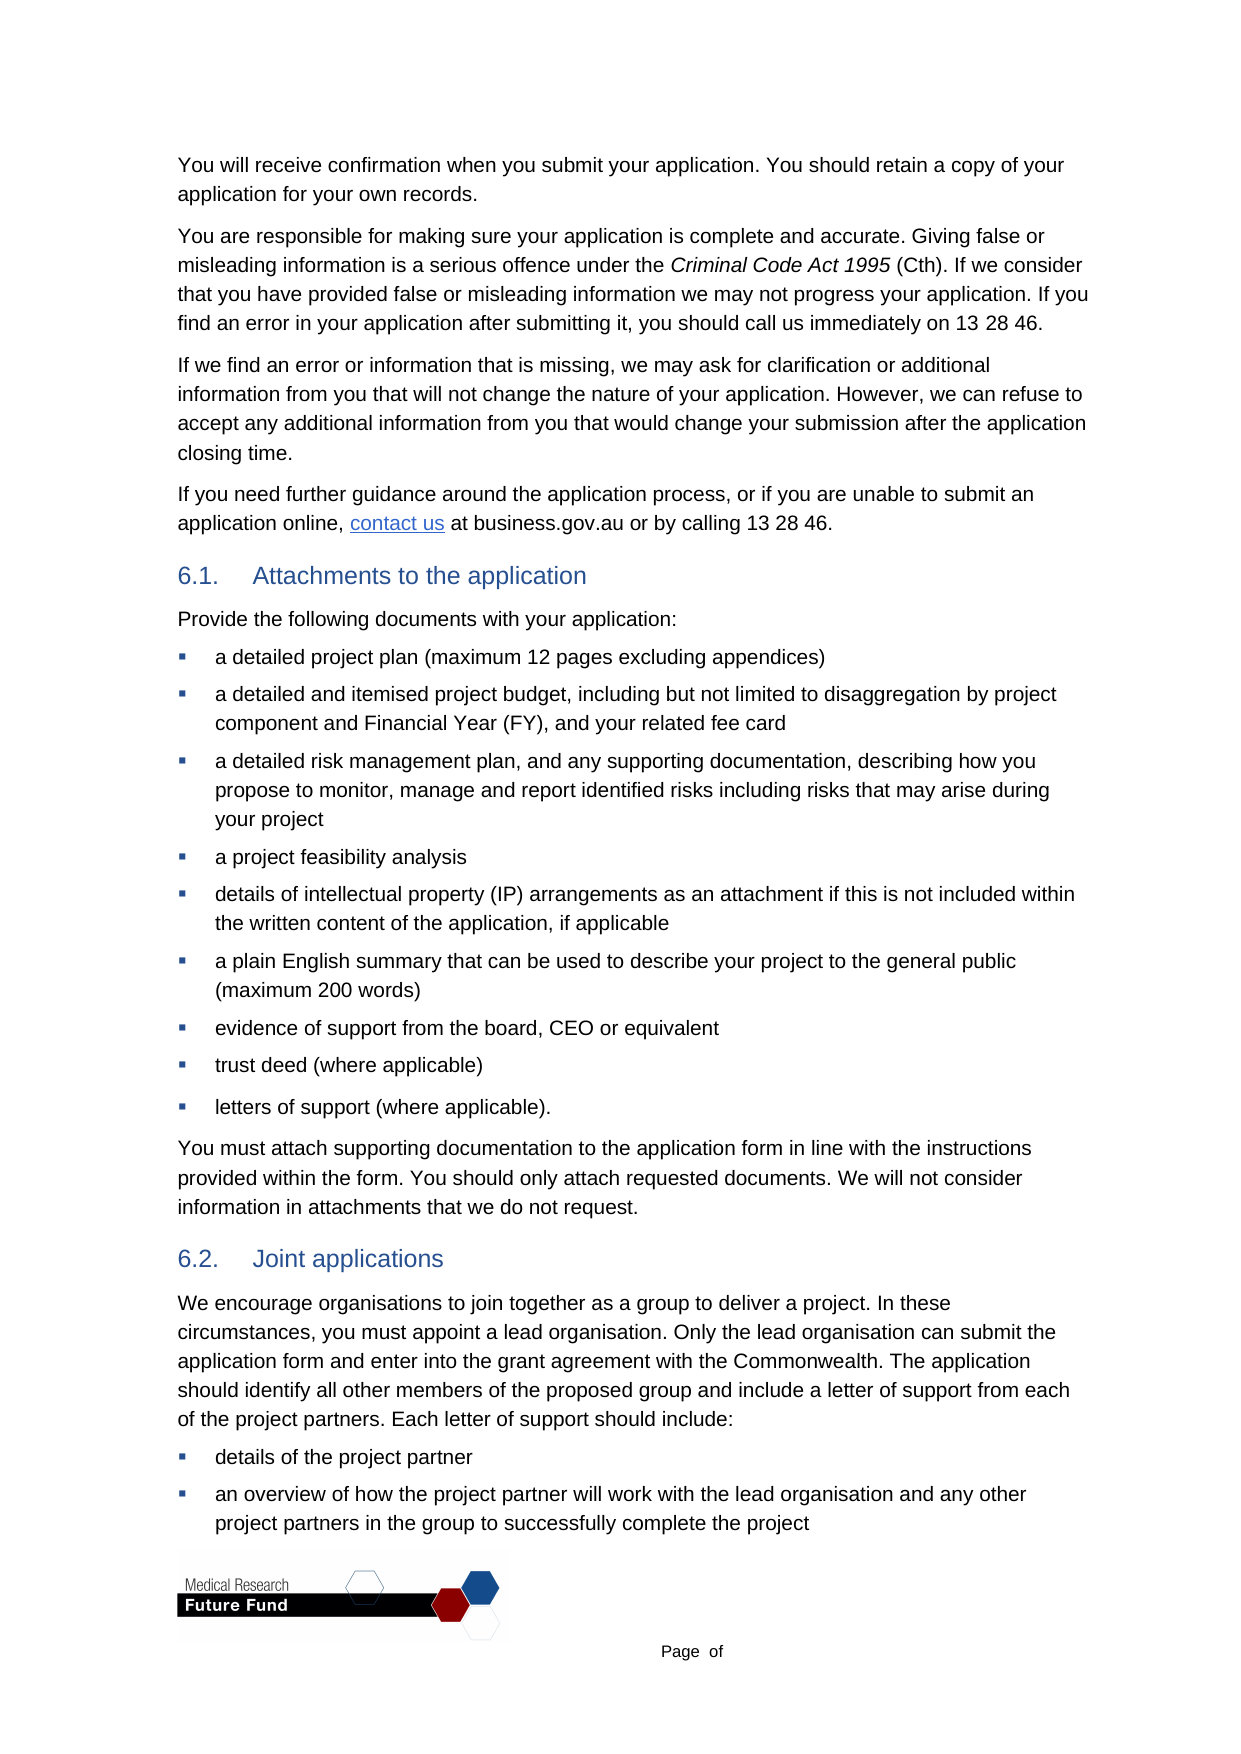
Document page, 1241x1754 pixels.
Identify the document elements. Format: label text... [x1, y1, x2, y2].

text Provide the following documents with your application: [177, 602, 1092, 631]
text If you need further guidance around the application process, or if you are unable to submit an application online, contact us at business.gov.au or by calling 13 28 46. [177, 477, 1092, 535]
text You will receive confirmation when you submit your application. You should retain a copy of your application for your own records. [177, 148, 1092, 206]
list a plain English summary that can be used to describe your project to the general public (maximum 200 words) [177, 943, 1092, 1002]
text You must attach supporting documentation to the application form in line with the instructions provided within the form. You should only attach requested documents. We will not consider information in attachments that we do not request. [177, 1131, 1092, 1218]
list a project feasibility analysis [177, 839, 1092, 868]
list details of the project partner [177, 1439, 1092, 1468]
list a detailed project plan (maximum 12 pages excluding appendices) [177, 639, 1092, 668]
text You are responsible for making sure your application is complete and accurate. Giving false or misleading information is a serious offence under the Criminal Code Act 1995 (Cth). If we consider that you have provided false or misleading information we may not progress your application. If you find an error in your application after submitting it, you should call us immediately on 13 28 46. [177, 218, 1092, 335]
list a detailed risk management plan, and any supporting documentation, describing how you propose to monitor, manage and report identified risks including risks that may arise during your project [177, 743, 1092, 831]
text We encourage organisations to join together as a group to deliver a project. In these circumstances, you must appoint a lead organisation. Only the lead organisation can submit the application form and enter into the grant agreement with the Commonwealth. The application should identify all other members of the proposed group and include a letter of support from each of the project partners. Each letter of support should include: [177, 1285, 1092, 1431]
list an overview of how the project partner will work with the lead organisation and any other project partners in the group to successfully complete the project [177, 1477, 1092, 1535]
list trust deed (where applicable) [177, 1048, 1092, 1077]
list details of intellectual property (IP) arrangements as an attachment if this is not included within the written content of the application, if applicable [177, 877, 1092, 935]
subtitle Attachments to the application [177, 560, 1092, 589]
picture [177, 1550, 511, 1642]
subtitle Joint applications [177, 1243, 1092, 1273]
text If we find an error or information that is missing, we may ask for clarification or additional information from you that will not change the nature of your application. However, we can refuse to accept any additional information from you that would change your submission after the application closing time. [177, 348, 1092, 464]
list letters of support (where applicable). [177, 1089, 1092, 1118]
list a detailed and itemised project budget, including but not limited to disaggregation by project component and Financial Year (FY), and your related fee card [177, 677, 1092, 735]
list evidence of support from the board, CEO or equivalent [177, 1010, 1092, 1039]
